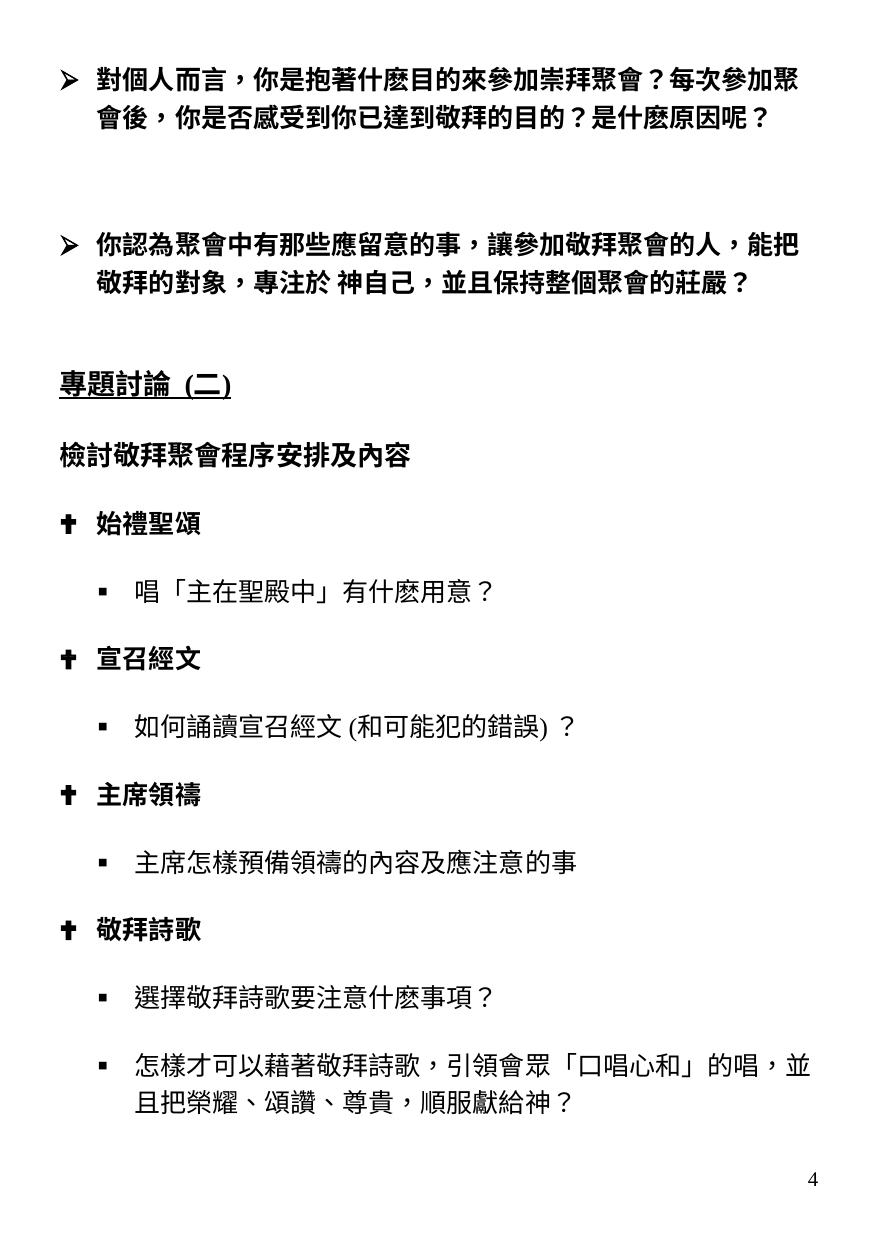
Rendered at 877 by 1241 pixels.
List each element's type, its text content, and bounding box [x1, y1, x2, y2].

list 主席怎樣預備領禱的內容及應注意的事 [97, 842, 818, 879]
list 如何誦讀宣召經文 (和可能犯的錯誤) ？ [97, 706, 818, 744]
list 對個人而言，你是抱著什麽目的來參加崇拜聚會？每次參加聚會後，你是否感受到你已達到敬拜的目的？是什麽原因呢？ [59, 59, 818, 134]
text 檢討敬拜聚會程序安排及內容 [59, 434, 818, 473]
list 怎樣才可以藉著敬拜詩歌，引領會眾「口唱心和」的唱，並且把榮耀、頌讚、尊貴，順服獻給神？ [97, 1045, 818, 1120]
list 敬拜詩歌 [59, 909, 818, 947]
list 選擇敬拜詩歌要注意什麽事項？ [97, 977, 818, 1015]
list 唱「主在聖殿中」有什麽用意？ [97, 571, 818, 609]
list 宣召經文 [59, 639, 818, 676]
list 始禮聖頌 [59, 503, 818, 541]
list 你認為聚會中有那些應留意的事，讓參加敬拜聚會的人，能把敬拜的對象，專注於 神自己，並且保持整個聚會的莊嚴？ [59, 224, 818, 300]
list 主席領禱 [59, 774, 818, 812]
text 專題討論 (二) [59, 362, 818, 403]
